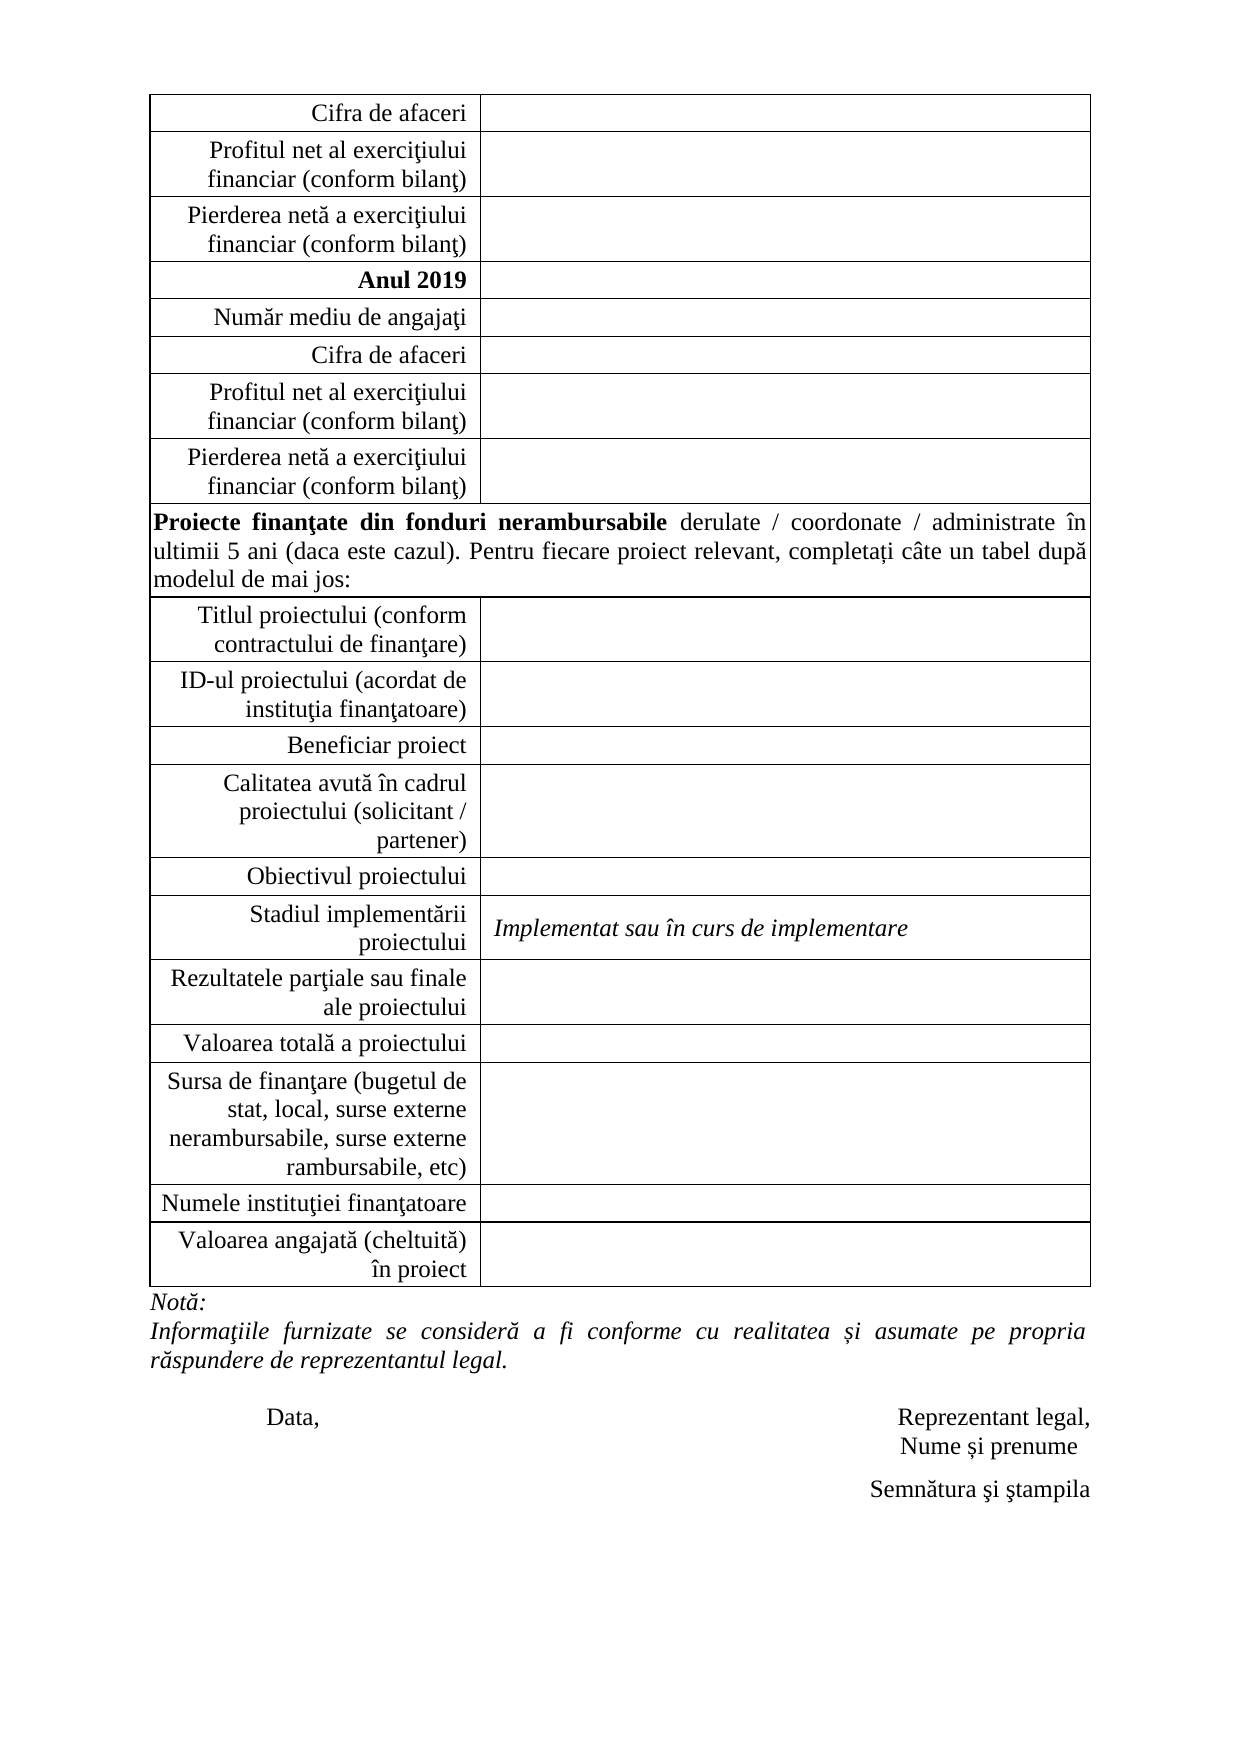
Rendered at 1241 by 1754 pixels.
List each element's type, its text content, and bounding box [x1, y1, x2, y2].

table_cell Cifra de afaceri [151, 337, 480, 373]
table_cell Obiectivul proiectului [151, 858, 480, 894]
table_cell Pierderea netă a exerciţiului financiar (conform bilanţ) [151, 439, 480, 503]
table_cell Număr mediu de angajaţi [151, 299, 480, 336]
table_cell [481, 1185, 1090, 1221]
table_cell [151, 132, 480, 196]
table_cell [481, 1063, 1090, 1184]
table_cell Proiecte finanţate din fonduri nerambursabile derulate / coordonate / administrate în ultimii 5 ani (daca este cazul). Pentru fiecare proiect relevant, completați câte un tabel după modelul de mai jos: [151, 504, 1090, 596]
text Nume și prenume [150, 1431, 1090, 1460]
table_cell Valoarea angajată (cheltuită) în proiect [151, 1223, 480, 1286]
table_cell Rezultatele parţiale sau finale ale proiectului [151, 960, 480, 1024]
table_cell [481, 727, 1090, 763]
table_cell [151, 197, 480, 261]
table_cell [481, 439, 1090, 503]
table_cell [481, 299, 1090, 336]
text Semnătura şi ştampila [150, 1474, 1090, 1503]
table_cell Cifra de afaceri [151, 95, 480, 131]
table_cell Stadiul implementării proiectului [151, 896, 480, 959]
table_cell [481, 95, 1090, 131]
table_cell [481, 1025, 1090, 1062]
table_cell [481, 262, 1090, 298]
table_cell [481, 960, 1090, 1024]
table_cell Titlul proiectului (conform contractului de finanţare) [151, 598, 480, 661]
table_cell [481, 132, 1090, 196]
table_cell [481, 598, 1090, 661]
table_cell [481, 765, 1090, 857]
table_cell [481, 197, 1090, 261]
table_cell Implementat sau în curs de implementare [481, 896, 1090, 959]
table_cell [481, 337, 1090, 373]
table_cell Numele instituţiei finanţatoare [151, 1185, 480, 1221]
table_cell Profitul net al exerciţiului financiar (conform bilanţ) [151, 374, 480, 438]
table_cell Valoarea totală a proiectului [151, 1025, 480, 1062]
text Informaţiile furnizate se consideră a fi conforme cu realitatea și asumate pe propria răspundere de reprezentantul legal. [150, 1316, 1090, 1373]
text Notă: [150, 1287, 1090, 1316]
table_cell [481, 858, 1090, 894]
table_cell Anul 2019 [151, 262, 480, 298]
table_cell Sursa de finanţare (bugetul de stat, local, surse externe nerambursabile, surse externe rambursabile, etc) [151, 1063, 480, 1184]
table_cell ID-ul proiectului (acordat de instituţia finanţatoare) [151, 662, 480, 726]
text Data, Reprezentant legal, [150, 1402, 1090, 1431]
table_cell [481, 662, 1090, 726]
table_cell Beneficiar proiect [151, 727, 480, 763]
table_cell [481, 1223, 1090, 1286]
table_cell Calitatea avută în cadrul proiectului (solicitant / partener) [151, 765, 480, 857]
table_cell [481, 374, 1090, 438]
